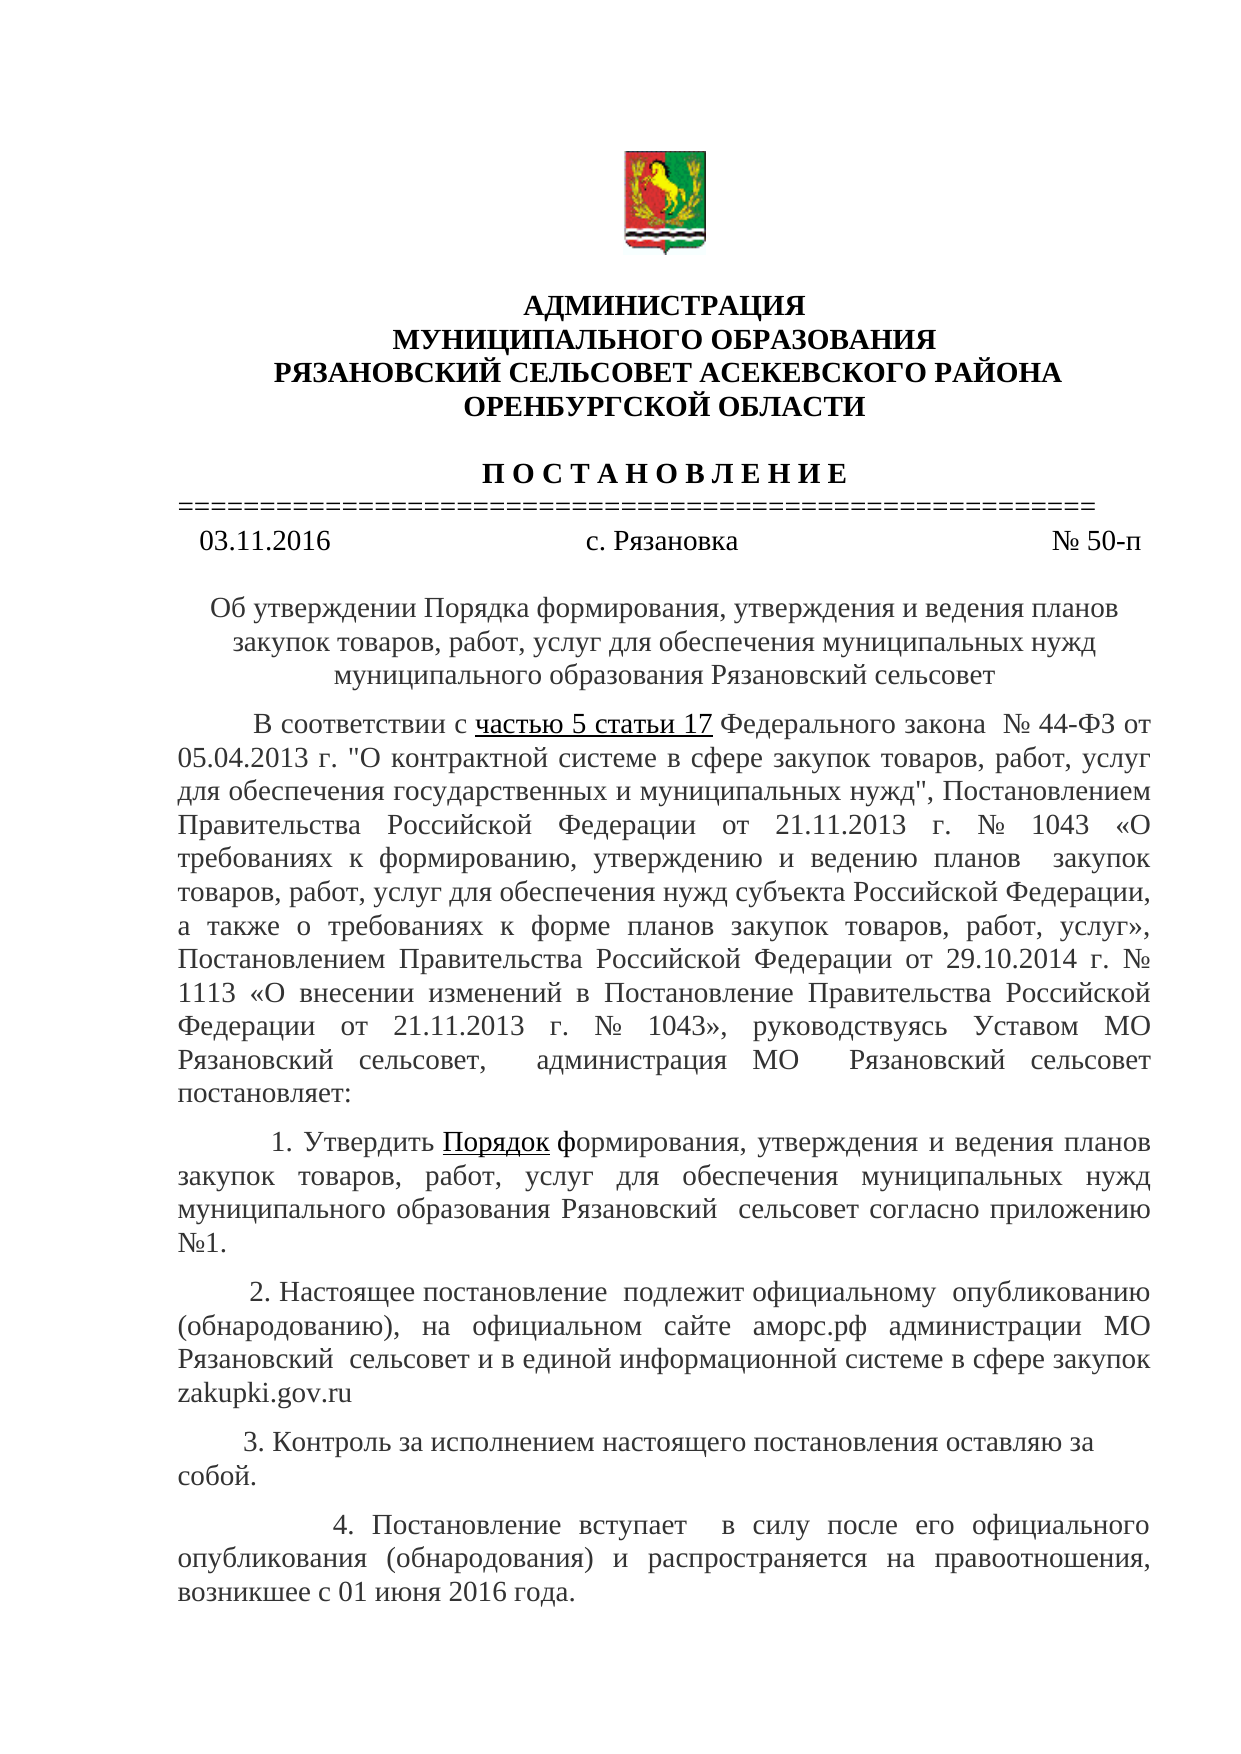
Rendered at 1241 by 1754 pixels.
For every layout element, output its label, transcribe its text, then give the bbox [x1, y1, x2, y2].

text 1. Утвердить Порядок формирования, утверждения и ведения планов закупок товаров, работ, услуг для обеспечения муниципальных нужд муниципального образования Рязановский сельсовет согласно приложению №1. [177, 1124, 1152, 1259]
text 4. Постановление вступает в силу после его официального опубликования (обнародования) и распространяется на правоотношения, возникшее с 01 июня 2016 года. [177, 1507, 1152, 1607]
picture [623, 151, 706, 255]
text ======================================================== [177, 489, 1152, 523]
table_header АДМИНИСТРАЦИЯ МУНИЦИПАЛЬНОГО ОБРАЗОВАНИЯ РЯЗАНОВСКИЙ СЕЛЬСОВЕТ АСЕКЕВСКОГО РАЙОНА ОРЕНБУРГСКОЙ ОБЛАСТИ П О С Т А Н О В Л Е Н И Е [166, 152, 1163, 489]
text 03.11.2016 с. Рязановка № 50-п [177, 523, 1152, 557]
text 3. Контроль за исполнением настоящего постановления оставляю за собой. [177, 1424, 1152, 1491]
text 2. Настоящее постановление подлежит официальному опубликованию (обнародованию), на официальном сайте аморс.рф администрации МО Рязановский сельсовет и в единой информационной системе в сфере закупок zakupki.gov.ru [177, 1274, 1152, 1408]
text Об утверждении Порядка формирования, утверждения и ведения планов закупок товаров, работ, услуг для обеспечения муниципальных нужд муниципального образования Рязановский сельсовет [177, 590, 1152, 691]
text В соответствии с частью 5 статьи 17 Федерального закона № 44-ФЗ от 05.04.2013 г. "О контрактной системе в сфере закупок товаров, работ, услуг для обеспечения государственных и муниципальных нужд", Постановлением Правительства Российской Федерации от 21.11.2013 г. № 1043 «О требованиях к формированию, утверждению и ведению планов закупок товаров, работ, услуг для обеспечения нужд субъекта Российской Федерации, а также о требованиях к форме планов закупок товаров, работ, услуг», Постановлением Правительства Российской Федерации от 29.10.2014 г. № 1113 «О внесении изменений в Постановление Правительства Российской Федерации от 21.11.2013 г. № 1043», руководствуясь Уставом МО Рязановский сельсовет, администрация МО Рязановский сельсовет постановляет: [177, 706, 1152, 1109]
